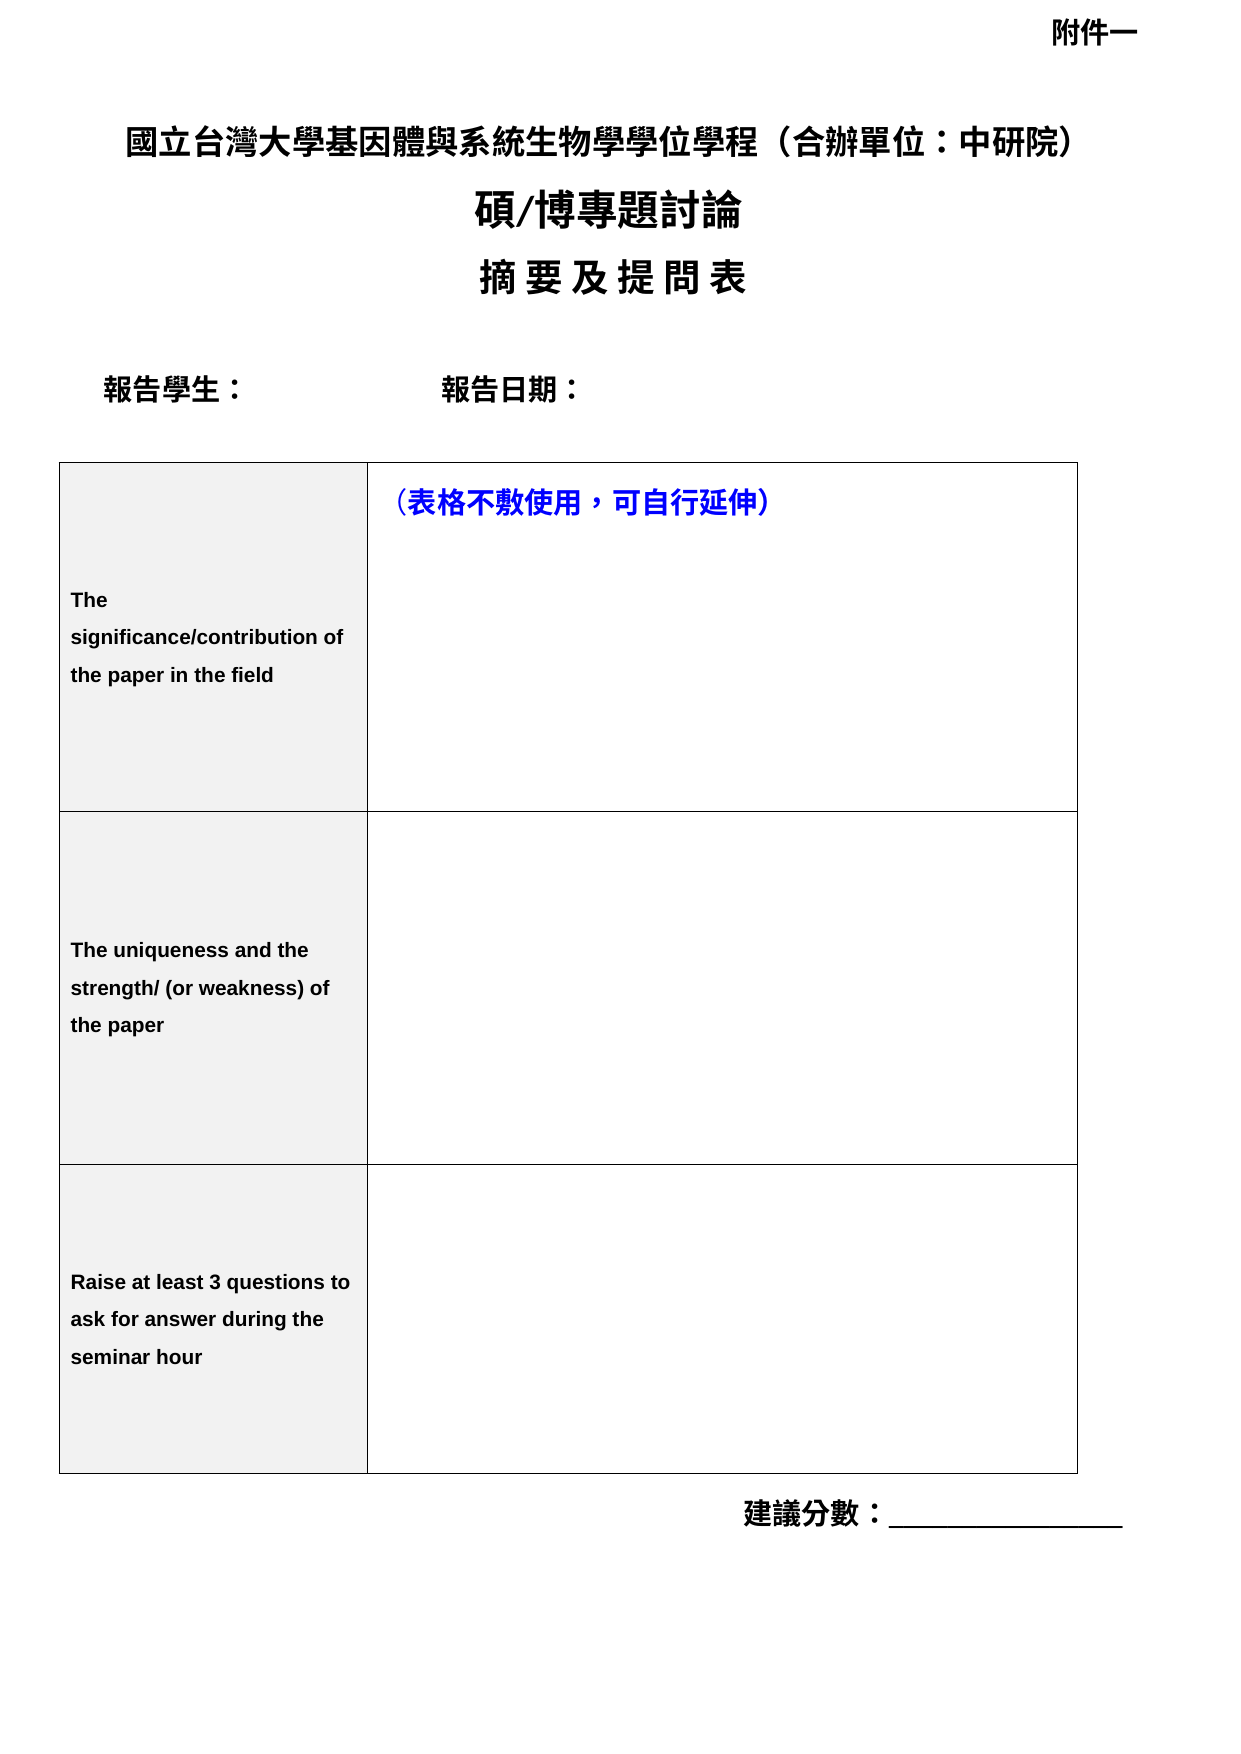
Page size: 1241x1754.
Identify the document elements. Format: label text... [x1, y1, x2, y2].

table_cell The uniqueness and the strength/ (or weakness) of the paper [60, 812, 367, 1164]
table_cell [368, 812, 1077, 1164]
table_cell Raise at least 3 questions to ask for answer during the seminar hour [60, 1165, 367, 1473]
table_header The significance/contribution of the paper in the field [60, 463, 367, 811]
text 國立台灣大學基因體與系統生物學學位學程（合辦單位：中研院） [66, 116, 1151, 164]
text 報告學生： 報告日期： [103, 350, 1122, 425]
table_cell [368, 1165, 1077, 1473]
text 建議分數：________________ [103, 1474, 1122, 1549]
text 碩/博專題討論 [66, 177, 1151, 237]
text 摘 要 及 提 問 表 [103, 237, 1122, 312]
table_header （表格不敷使用，可自行延伸） [368, 463, 1077, 811]
